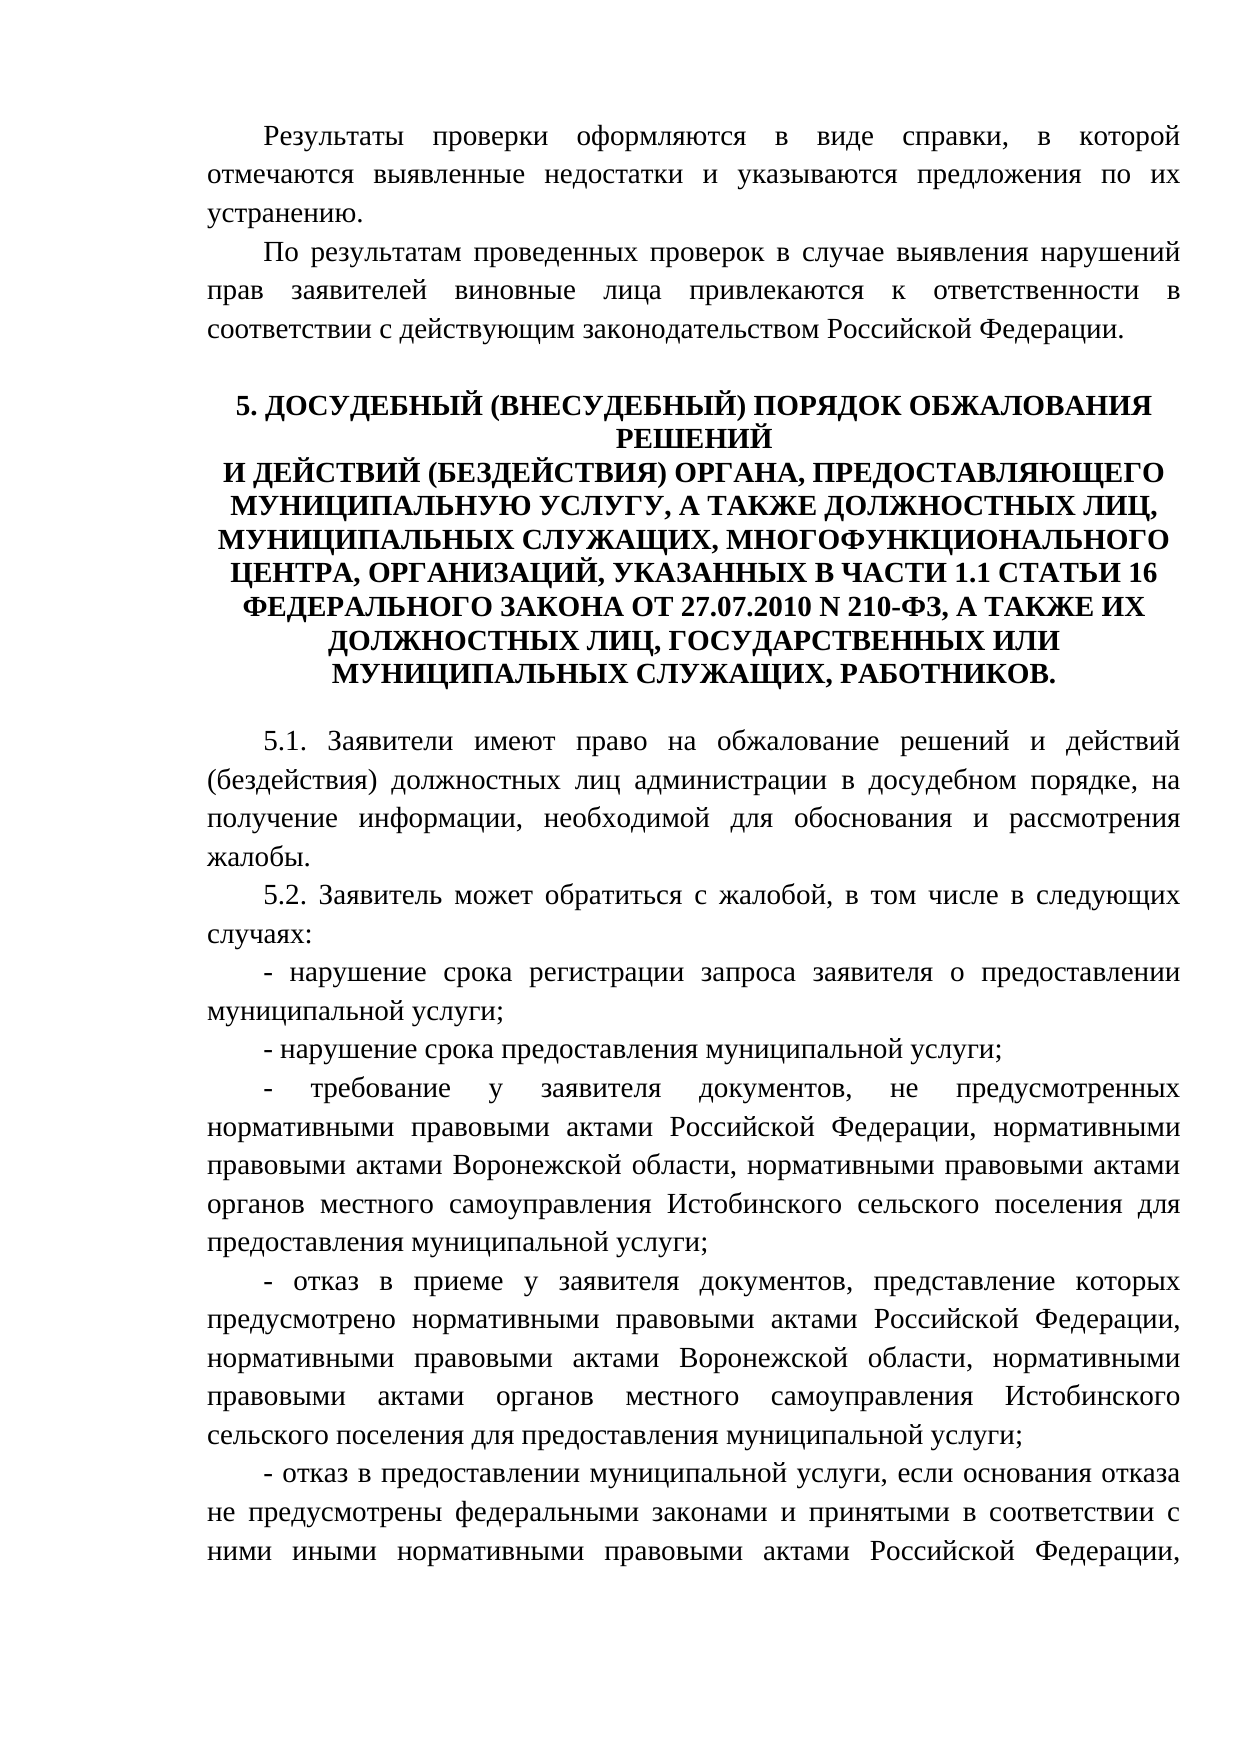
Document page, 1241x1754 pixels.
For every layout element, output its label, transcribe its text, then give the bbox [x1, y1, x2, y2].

text 5. ДОСУДЕБНЫЙ (ВНЕСУДЕБНЫЙ) ПОРЯДОК ОБЖАЛОВАНИЯ РЕШЕНИЙ [207, 388, 1181, 455]
text - требование у заявителя документов, не предусмотренных нормативными правовыми актами Российской Федерации, нормативными правовыми актами Воронежской области, нормативными правовыми актами органов местного самоуправления Истобинского сельского поселения для предоставления муниципальной услуги; [207, 1070, 1181, 1258]
text По результатам проведенных проверок в случае выявления нарушений прав заявителей виновные лица привлекаются к ответственности в соответствии с действующим законодательством Российской Федерации. [207, 234, 1181, 344]
text - отказ в приеме у заявителя документов, представление которых предусмотрено нормативными правовыми актами Российской Федерации, нормативными правовыми актами Воронежской области, нормативными правовыми актами органов местного самоуправления Истобинского сельского поселения для предоставления муниципальной услуги; [207, 1263, 1181, 1451]
text МУНИЦИПАЛЬНЫХ СЛУЖАЩИХ, МНОГОФУНКЦИОНАЛЬНОГО ЦЕНТРА, ОРГАНИЗАЦИЙ, УКАЗАННЫХ В ЧАСТИ 1.1 СТАТЬИ 16 ФЕДЕРАЛЬНОГО ЗАКОНА ОТ 27.07.2010 N 210-ФЗ, А ТАКЖЕ ИХ ДОЛЖНОСТНЫХ ЛИЦ, ГОСУДАРСТВЕННЫХ ИЛИ МУНИЦИПАЛЬНЫХ СЛУЖАЩИХ, РАБОТНИКОВ. [207, 522, 1181, 690]
text 5.2. Заявитель может обратиться с жалобой, в том числе в следующих случаях: [207, 877, 1181, 949]
text И ДЕЙСТВИЙ (БЕЗДЕЙСТВИЯ) ОРГАНА, ПРЕДОСТАВЛЯЮЩЕГО [207, 455, 1181, 488]
text МУНИЦИПАЛЬНУЮ УСЛУГУ, А ТАКЖЕ ДОЛЖНОСТНЫХ ЛИЦ, [207, 488, 1181, 522]
text Результаты проверки оформляются в виде справки, в которой отмечаются выявленные недостатки и указываются предложения по их устранению. [207, 118, 1181, 229]
text - нарушение срока предоставления муниципальной услуги; [207, 1032, 1181, 1065]
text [207, 1456, 1181, 1566]
text 5.1. Заявители имеют право на обжалование решений и действий (бездействия) должностных лиц администрации в досудебном порядке, на получение информации, необходимой для обоснования и рассмотрения жалобы. [207, 723, 1181, 872]
text - нарушение срока регистрации запроса заявителя о предоставлении муниципальной услуги; [207, 954, 1181, 1027]
